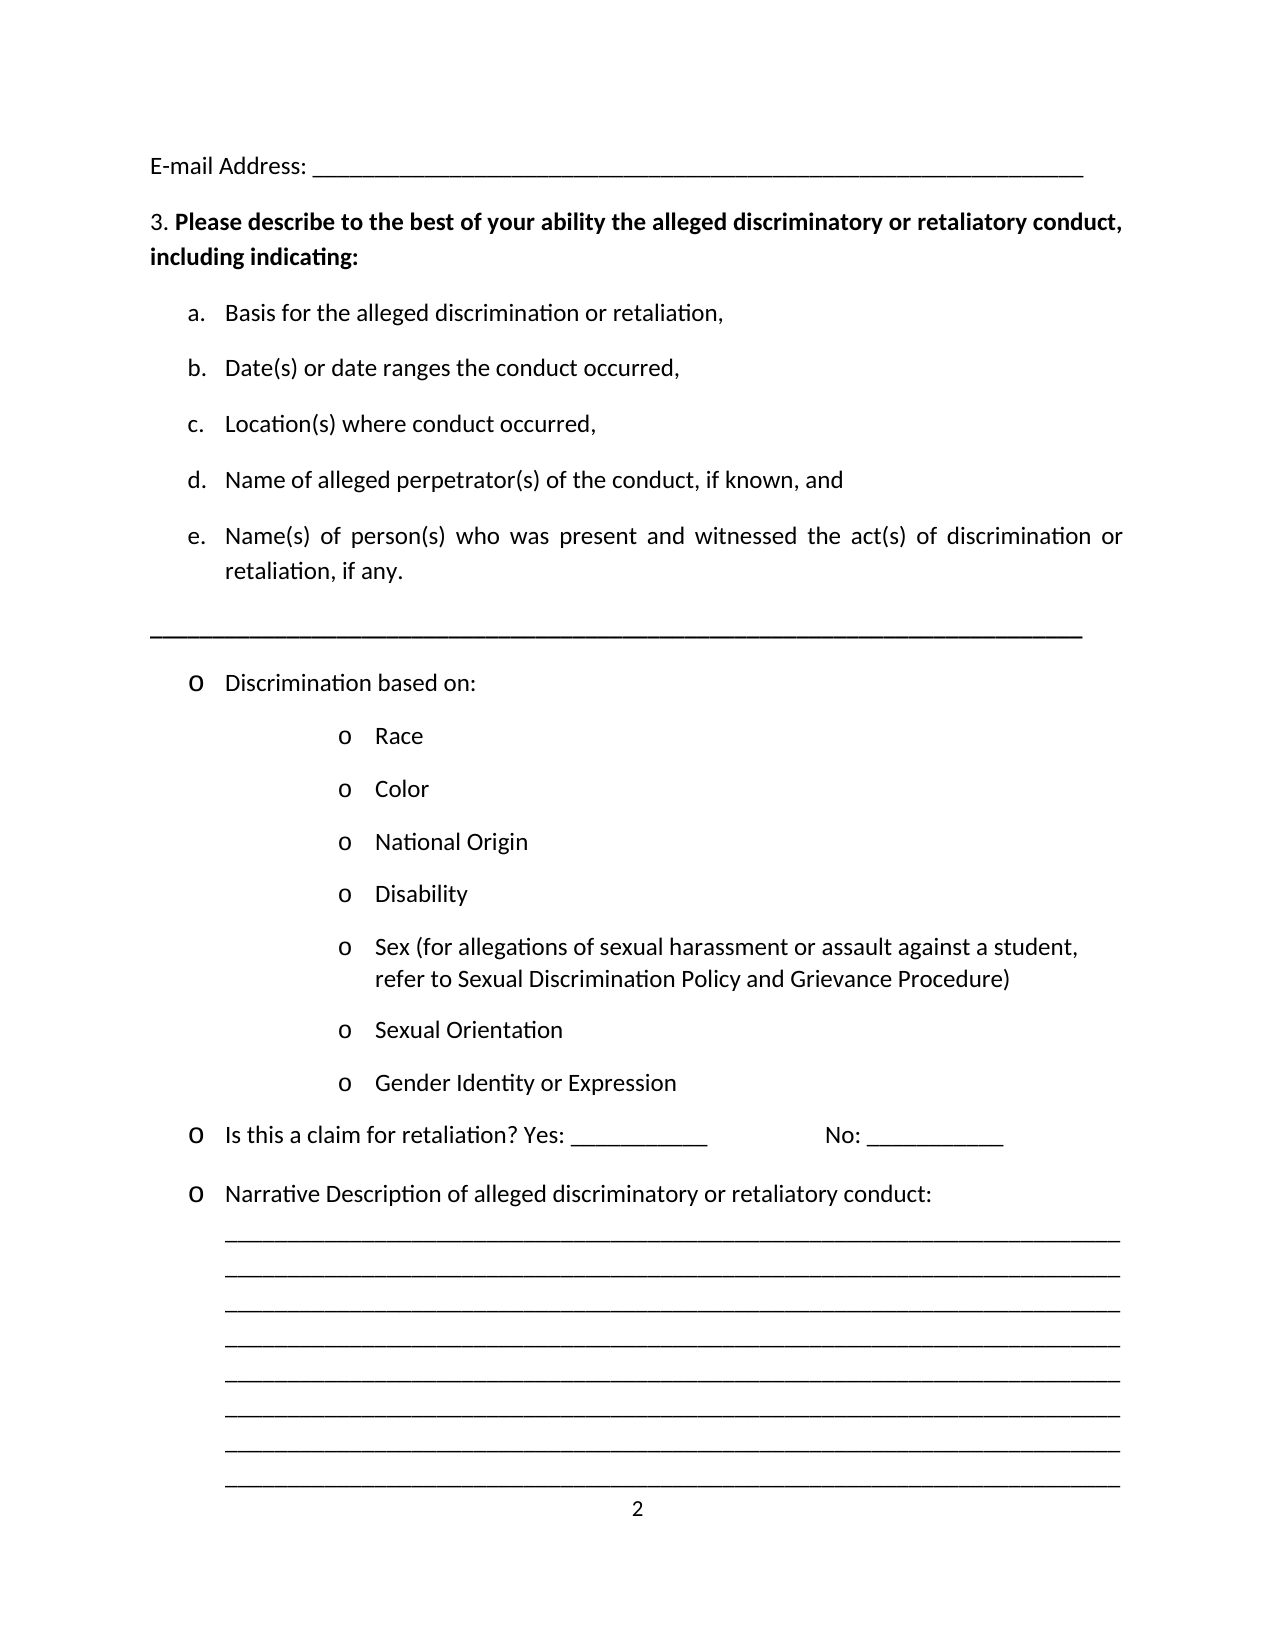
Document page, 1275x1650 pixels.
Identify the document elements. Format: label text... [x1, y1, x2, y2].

list Date(s) or date ranges the conduct occurred, [187, 352, 1125, 383]
text ___________________________________________________________________________ [150, 611, 1125, 641]
list Gender Identity or Expression [337, 1067, 1125, 1098]
list Disability [337, 878, 1125, 910]
list Name(s) of person(s) who was present and witnessed the act(s) of discrimination or retaliation, if any. [187, 520, 1125, 586]
list Name of alleged perpetrator(s) of the conduct, if known, and [187, 464, 1125, 495]
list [187, 1178, 1125, 1491]
list Location(s) where conduct occurred, [187, 408, 1125, 439]
list Color [337, 773, 1125, 805]
list Race [337, 721, 1125, 752]
list National Origin [337, 826, 1125, 857]
text 3. Please describe to the best of your ability the alleged discriminatory or retaliatory conduct, including indicating: [150, 206, 1125, 271]
list Sexual Orientation [337, 1014, 1125, 1046]
list Is this a claim for retaliation? Yes: ___________ No: ___________ [187, 1119, 1125, 1152]
text E-mail Address: ______________________________________________________________ [150, 150, 1125, 181]
list Basis for the alleged discrimination or retaliation, [187, 297, 1125, 327]
list Discrimination based on: [187, 667, 1125, 700]
list Sex (for allegations of sexual harassment or assault against a student, refer to Sexual Discrimination Policy and Grievance Procedure) [337, 931, 1125, 993]
